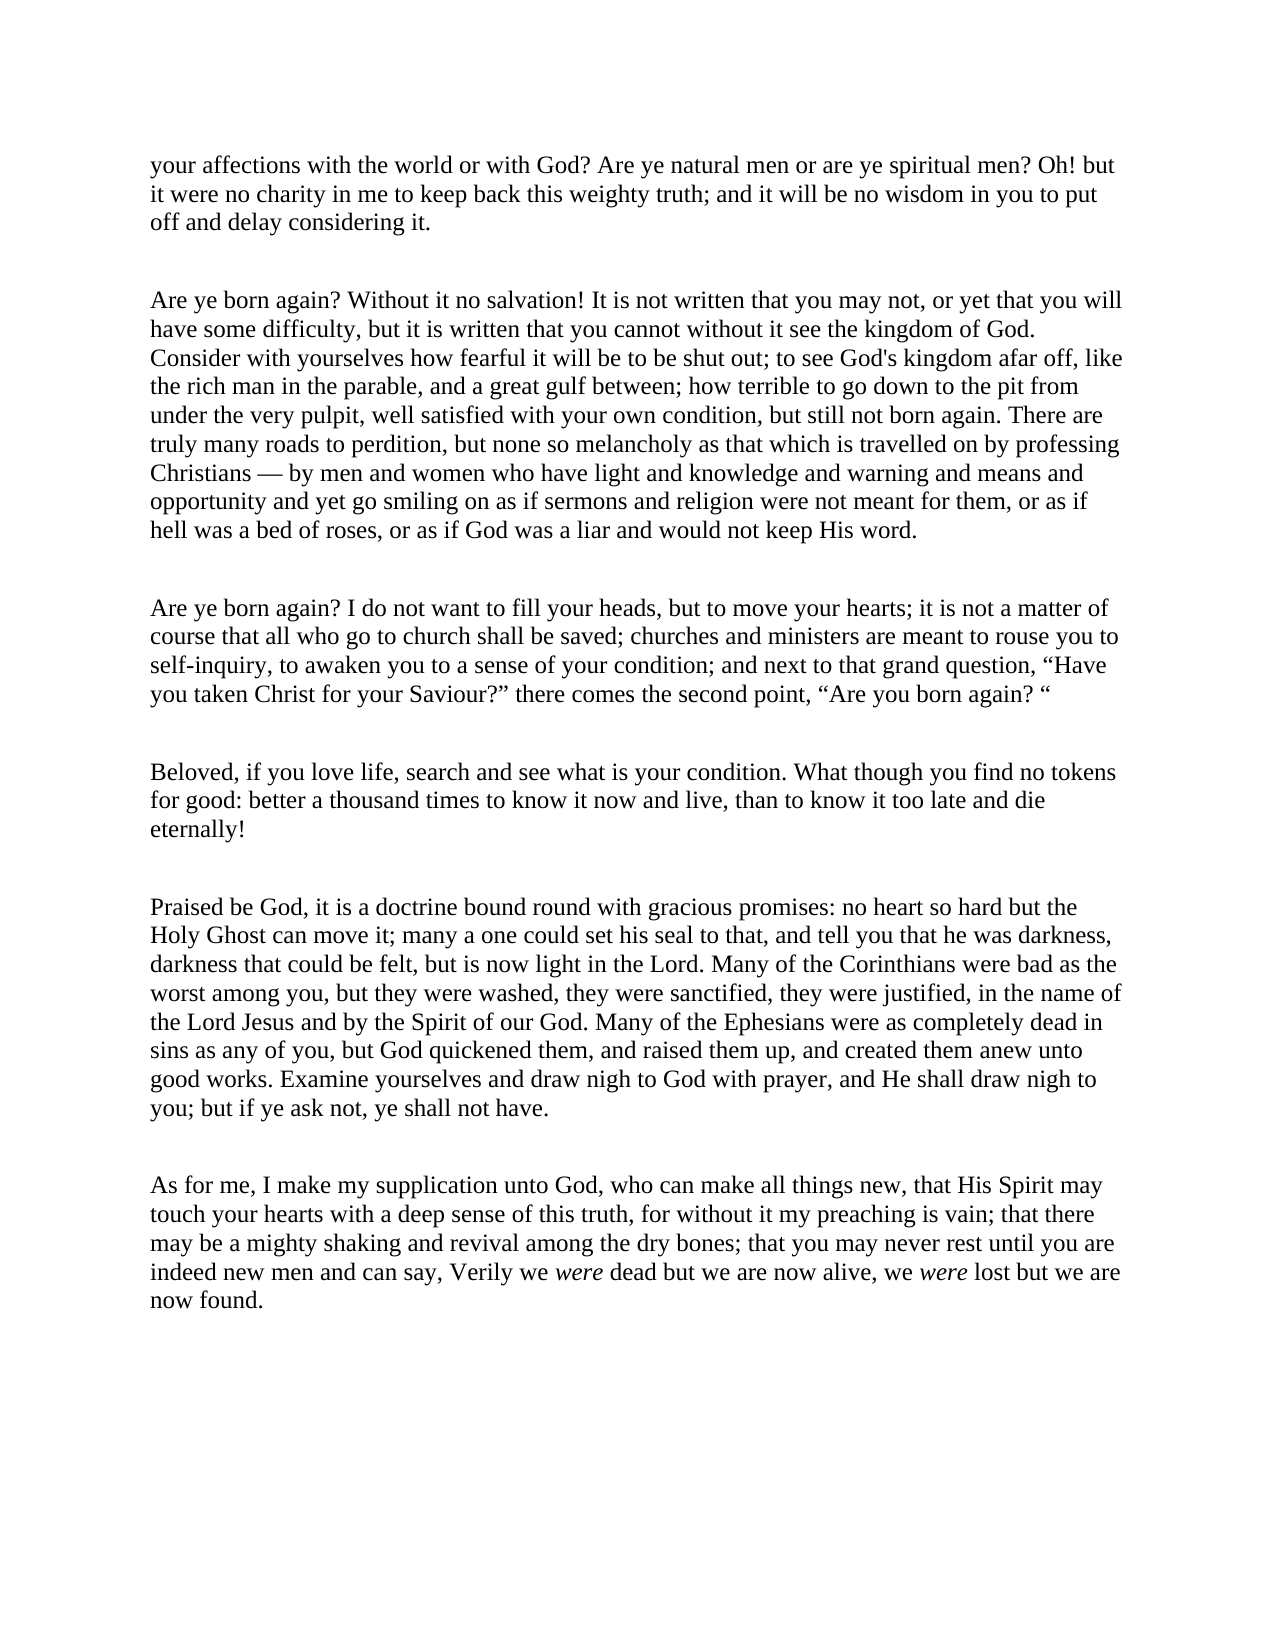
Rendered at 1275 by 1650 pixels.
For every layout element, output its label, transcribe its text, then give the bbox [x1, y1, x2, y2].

text Are ye born again? Without it no salvation! It is not written that you may not, or yet that you will have some difficulty, but it is written that you cannot without it see the kingdom of God. Consider with yourselves how fearful it will be to be shut out; to see God's kingdom afar off, like the rich man in the parable, and a great gulf between; how terrible to go down to the pit from under the very pulpit, well satisfied with your own condition, but still not born again. There are truly many roads to perdition, but none so melancholy as that which is travelled on by professing Christians — by men and women who have light and knowledge and warning and means and opportunity and yet go smiling on as if sermons and religion were not meant for them, or as if hell was a bed of roses, or as if God was a liar and would not keep His word. [150, 285, 1125, 544]
text As for me, I make my supplication unto God, who can make all things new, that His Spirit may touch your hearts with a deep sense of this truth, for without it my preaching is vain; that there may be a mighty shaking and revival among the dry bones; that you may never rest until you are indeed new men and can say, Verily we were dead but we are now alive, we were lost but we are now found. [150, 1171, 1125, 1314]
text Praised be God, it is a doctrine bound round with gracious promises: no heart so hard but the Holy Ghost can move it; many a one could set his seal to that, and tell you that he was darkness, darkness that could be felt, but is now light in the Lord. Many of the Corinthians were bad as the worst among you, but they were washed, they were sanctified, they were justified, in the name of the Lord Jesus and by the Spirit of our God. Many of the Ephesians were as completely dead in sins as any of you, but God quickened them, and raised them up, and created them anew unto good works. Examine yourselves and draw nigh to God with prayer, and He shall draw nigh to you; but if ye ask not, ye shall not have. [150, 892, 1125, 1122]
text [150, 150, 1125, 236]
text Beloved, if you love life, search and see what is your condition. What though you find no tokens for good: better a thousand times to know it now and live, than to know it too late and die eternally! [150, 757, 1125, 843]
text Are ye born again? I do not want to fill your heads, but to move your hearts; it is not a matter of course that all who go to church shall be saved; churches and ministers are meant to rouse you to self-inquiry, to awaken you to a sense of your condition; and next to that grand question, “Have you taken Christ for your Saviour?” there comes the second point, “Are you born again? “ [150, 593, 1125, 708]
